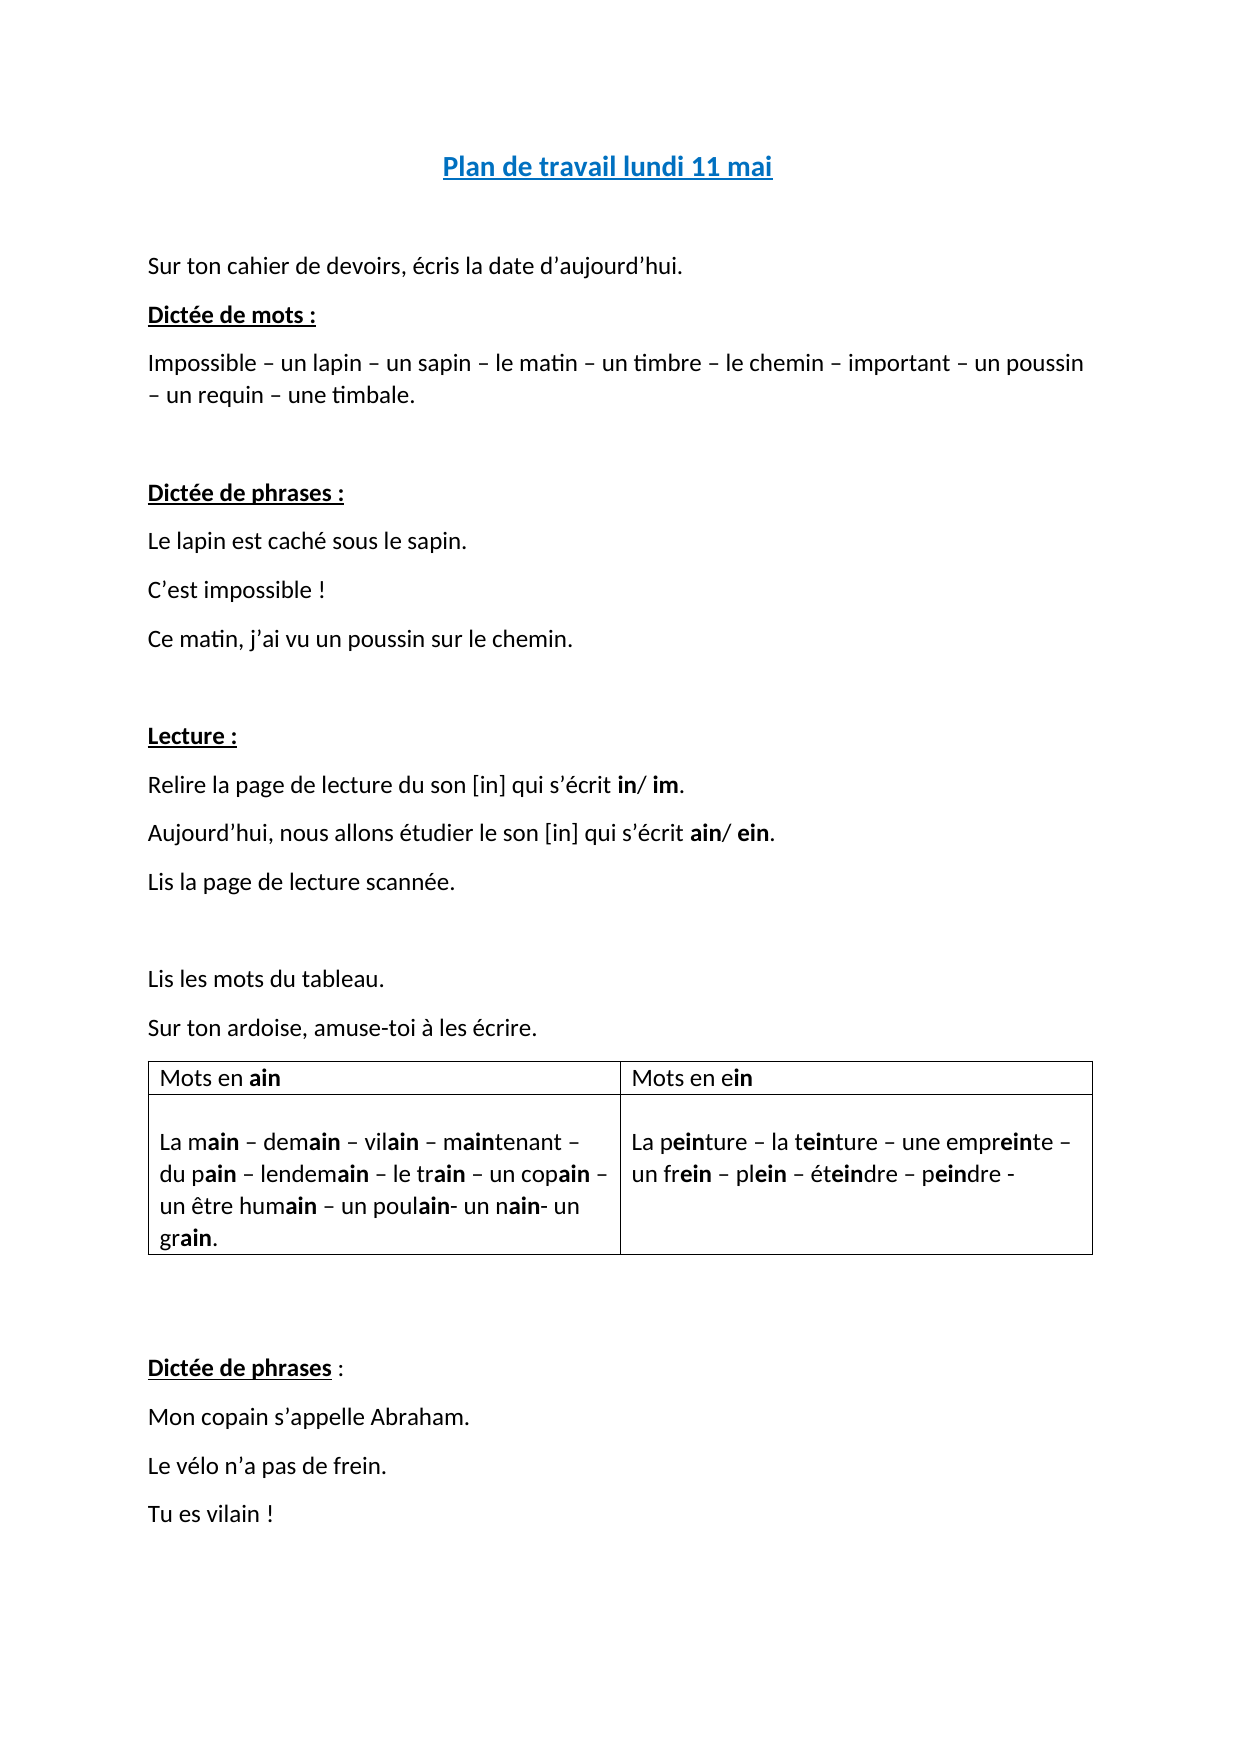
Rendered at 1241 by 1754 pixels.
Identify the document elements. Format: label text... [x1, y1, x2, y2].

text Lecture : [148, 720, 1093, 751]
text Dictée de phrases : [148, 1352, 1093, 1383]
text C’est impossible ! [148, 574, 1093, 605]
text Mon copain s’appelle Abraham. [148, 1401, 1093, 1432]
text Dictée de mots : [148, 299, 1093, 329]
text Ce matin, j’ai vu un poussin sur le chemin. [148, 623, 1093, 653]
text Sur ton ardoise, amuse-toi à les écrire. [148, 1012, 1093, 1042]
table_cell La peinture – la teinture – une empreinte – un frein – plein – éteindre – peindre - [621, 1095, 1092, 1254]
text Lis la page de lecture scannée. [148, 866, 1093, 897]
text Relire la page de lecture du son [in] qui s’écrit in/ im. [148, 769, 1093, 799]
text Sur ton cahier de devoirs, écris la date d’aujourd’hui. [148, 250, 1093, 281]
text Impossible – un lapin – un sapin – le matin – un timbre – le chemin – important – un poussin – un requin – une timbale. [148, 348, 1093, 410]
text Aujourd’hui, nous allons étudier le son [in] qui s’écrit ain/ ein. [148, 817, 1093, 848]
text Plan de travail lundi 11 mai [443, 148, 1093, 183]
text Le lapin est caché sous le sapin. [148, 526, 1093, 556]
text Tu es vilain ! [148, 1498, 1093, 1529]
table_cell La main – demain – vilain – maintenant – du pain – lendemain – le train – un copain – un être humain – un poulain- un nain- un grain. [149, 1095, 620, 1254]
text Dictée de phrases : [148, 477, 1093, 507]
text Le vélo n’a pas de frein. [148, 1450, 1093, 1480]
table_header Mots en ein [621, 1062, 1092, 1093]
table_header Mots en ain [149, 1062, 620, 1093]
text Lis les mots du tableau. [148, 963, 1093, 994]
